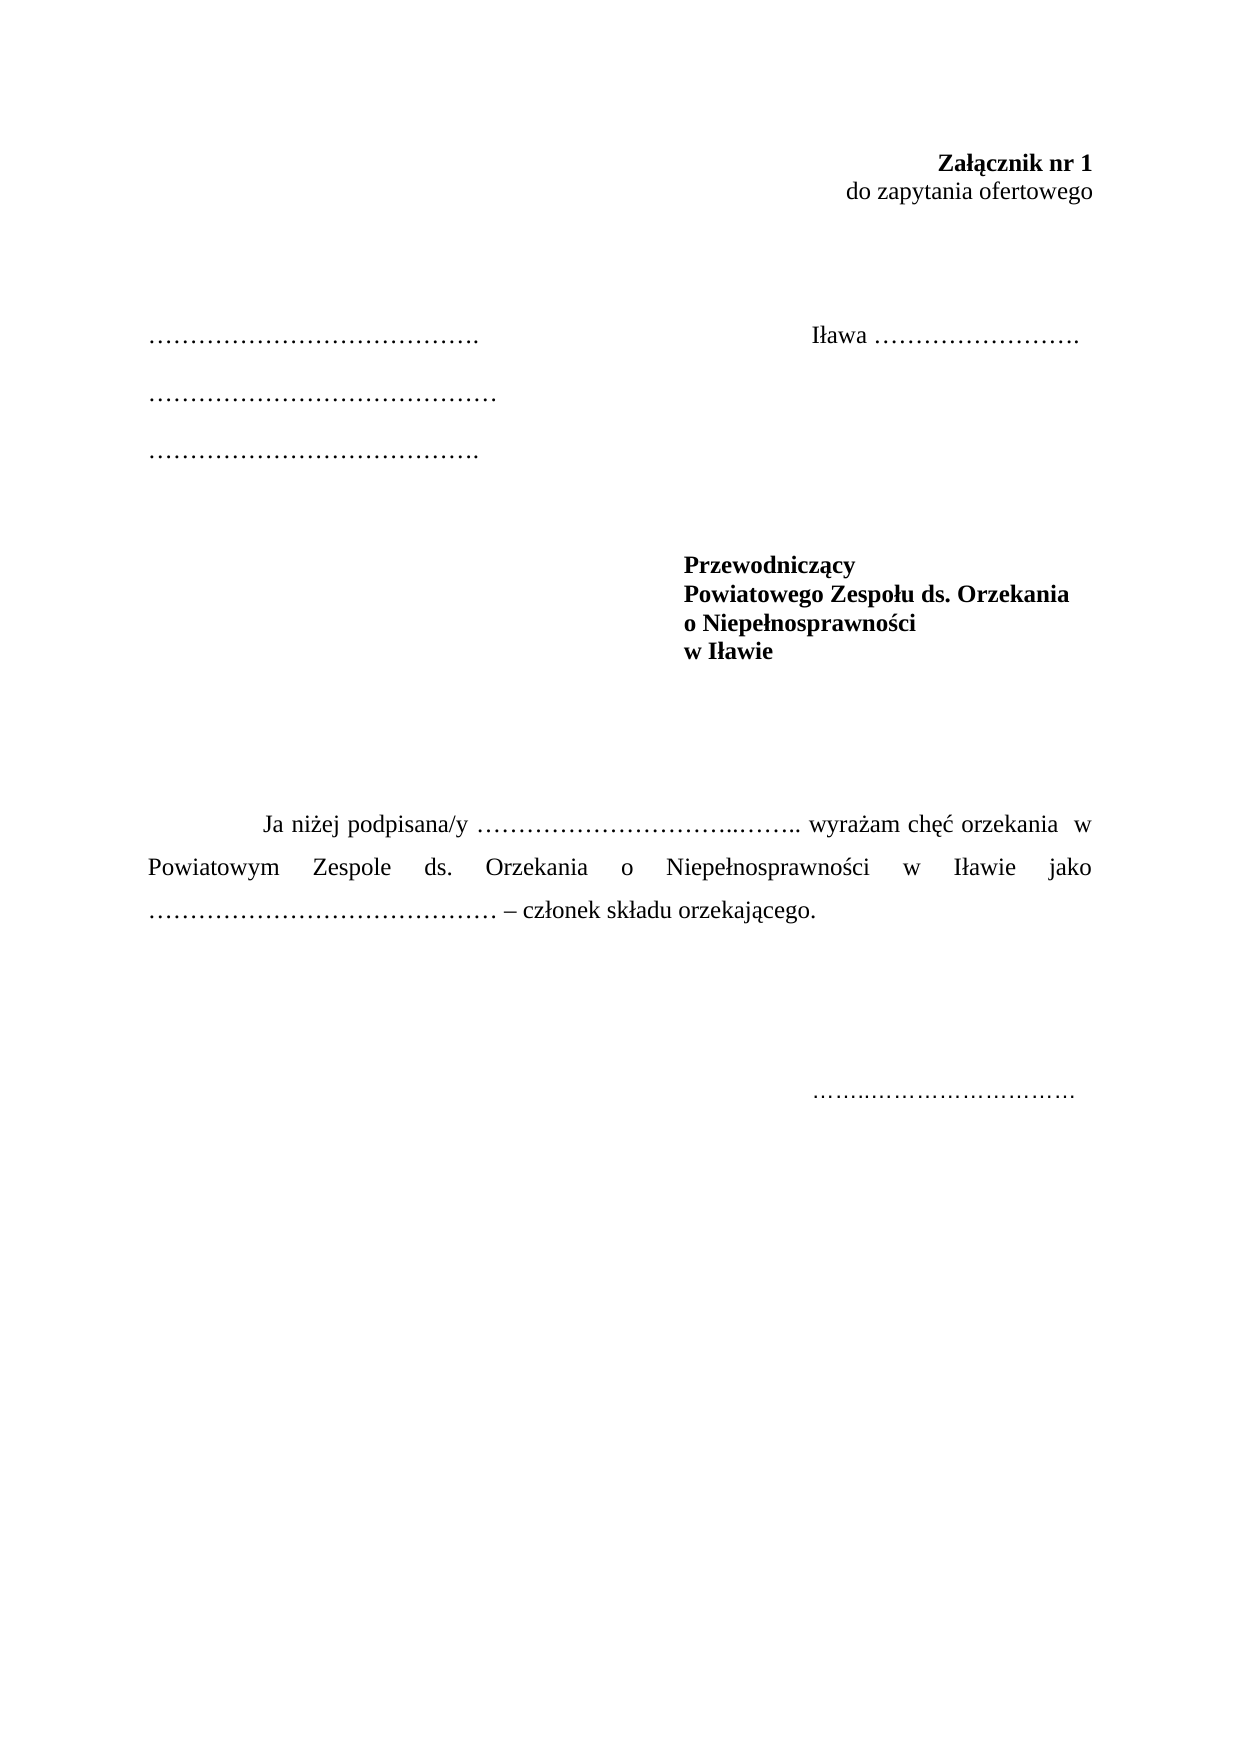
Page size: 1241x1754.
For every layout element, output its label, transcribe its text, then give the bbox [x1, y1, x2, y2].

text …………………………………. Iława ……………………. [148, 320, 1093, 349]
text Przewodniczący [148, 550, 1093, 579]
text …………………………………… [148, 378, 1093, 406]
text Powiatowego Zespołu ds. Orzekania o Niepełnosprawności [683, 579, 1093, 636]
text Załącznik nr 1 [148, 148, 1093, 176]
text do zapytania ofertowego [148, 176, 1093, 205]
text ……..……………………… [148, 1077, 1093, 1103]
text …………………………………. [148, 435, 1093, 464]
text Ja niżej podpisana/y …………………………..…….. wyrażam chęć orzekania w Powiatowym Zespole ds. Orzekania o Niepełnosprawności w Iławie jako …………………………………… – członek składu orzekającego. [148, 809, 1093, 924]
text w Iławie [683, 636, 1093, 665]
